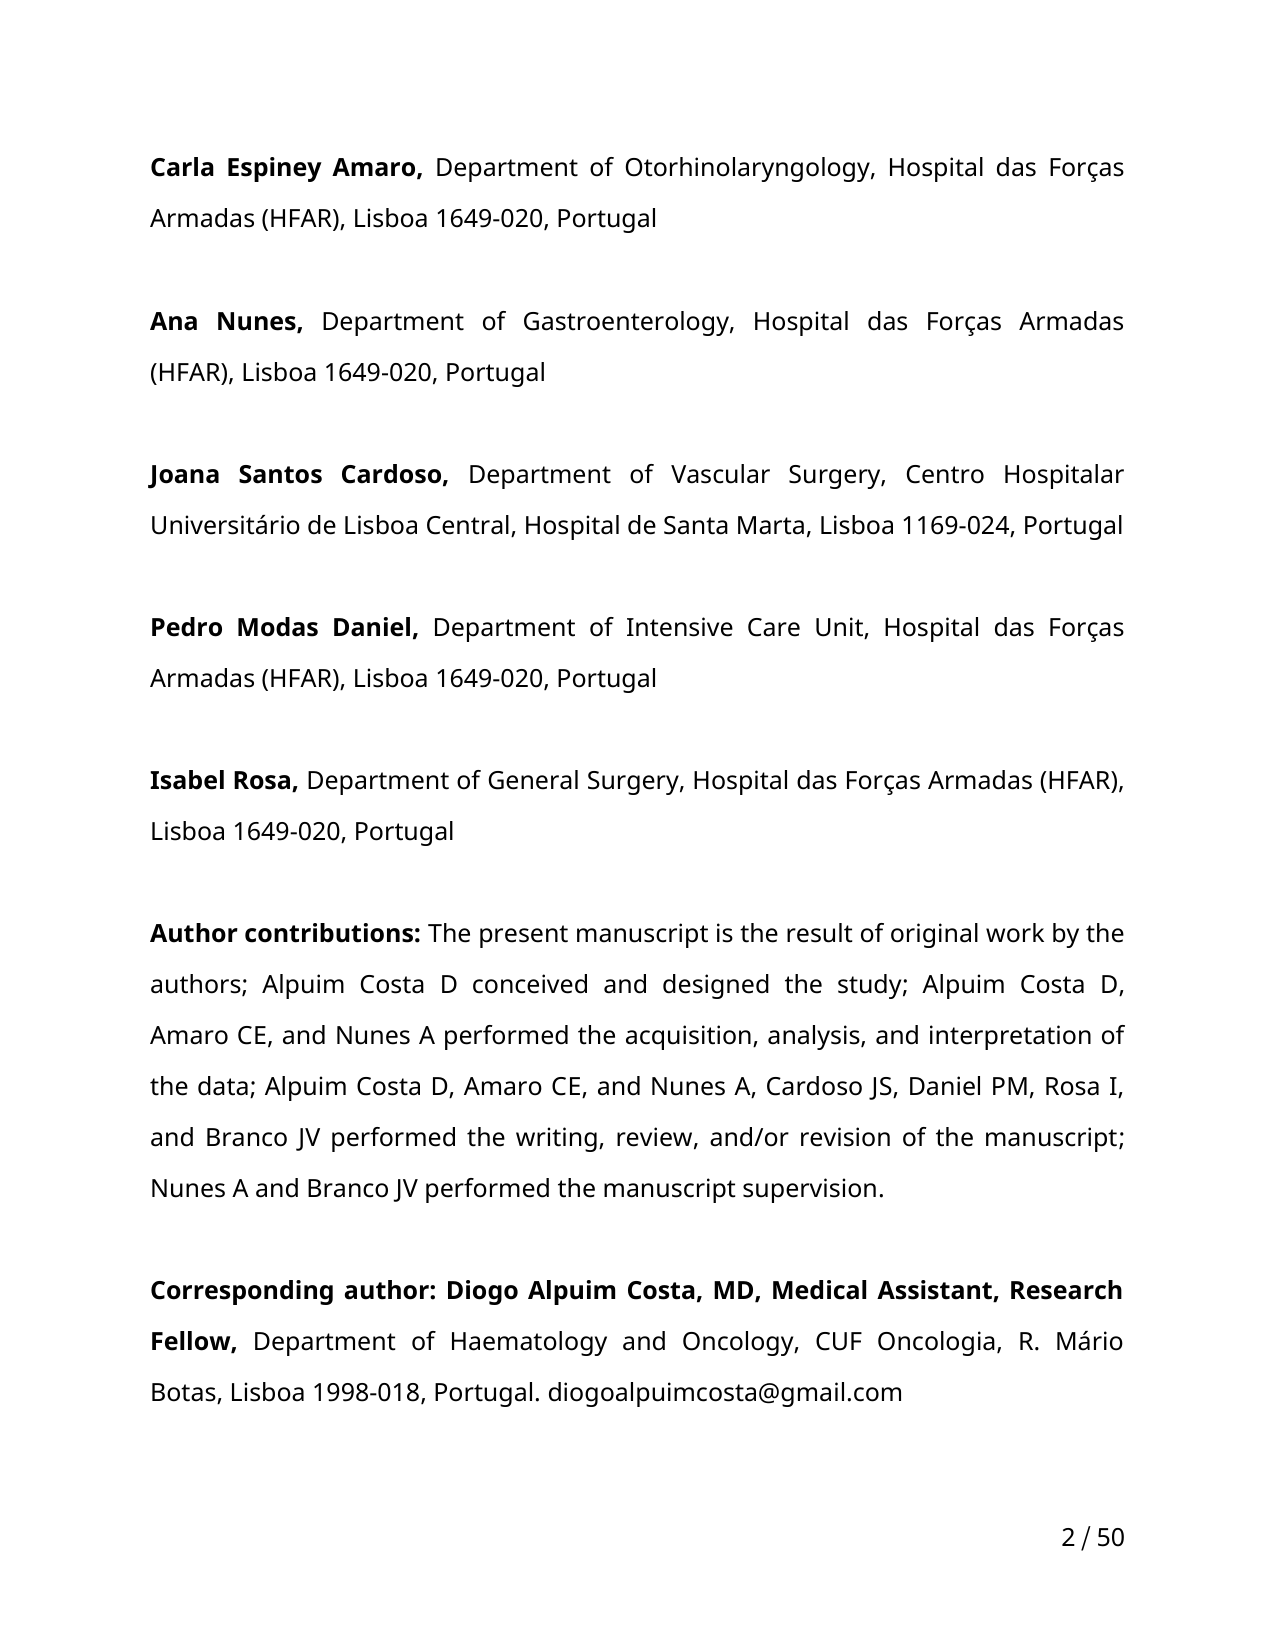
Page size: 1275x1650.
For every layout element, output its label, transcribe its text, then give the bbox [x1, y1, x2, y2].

text Ana Nunes, Department of Gastroenterology, Hospital das Forças Armadas (HFAR), Lisboa 1649-020, Portugal [150, 303, 1125, 388]
text Carla Espiney Amaro, Department of Otorhinolaryngology, Hospital das Forças Armadas (HFAR), Lisboa 1649-020, Portugal [150, 150, 1125, 235]
text Corresponding author: Diogo Alpuim Costa, MD, Medical Assistant, Research Fellow, Department of Haematology and Oncology, CUF Oncologia, R. Mário Botas, Lisboa 1998-018, Portugal. diogoalpuimcosta@gmail.com [150, 1273, 1125, 1409]
text Joana Santos Cardoso, Department of Vascular Surgery, Centro Hospitalar Universitário de Lisboa Central, Hospital de Santa Marta, Lisboa 1169-024, Portugal [150, 456, 1125, 541]
text Pedro Modas Daniel, Department of Intensive Care Unit, Hospital das Forças Armadas (HFAR), Lisboa 1649-020, Portugal [150, 609, 1125, 694]
text Author contributions: The present manuscript is the result of original work by the authors; Alpuim Costa D conceived and designed the study; Alpuim Costa D, Amaro CE, and Nunes A performed the acquisition, analysis, and interpretation of the data; Alpuim Costa D, Amaro CE, and Nunes A, Cardoso JS, Daniel PM, Rosa I, and Branco JV performed the writing, review, and/or revision of the manuscript; Nunes A and Branco JV performed the manuscript supervision. [150, 916, 1125, 1205]
text Isabel Rosa, Department of General Surgery, Hospital das Forças Armadas (HFAR), Lisboa 1649-020, Portugal [150, 762, 1125, 848]
